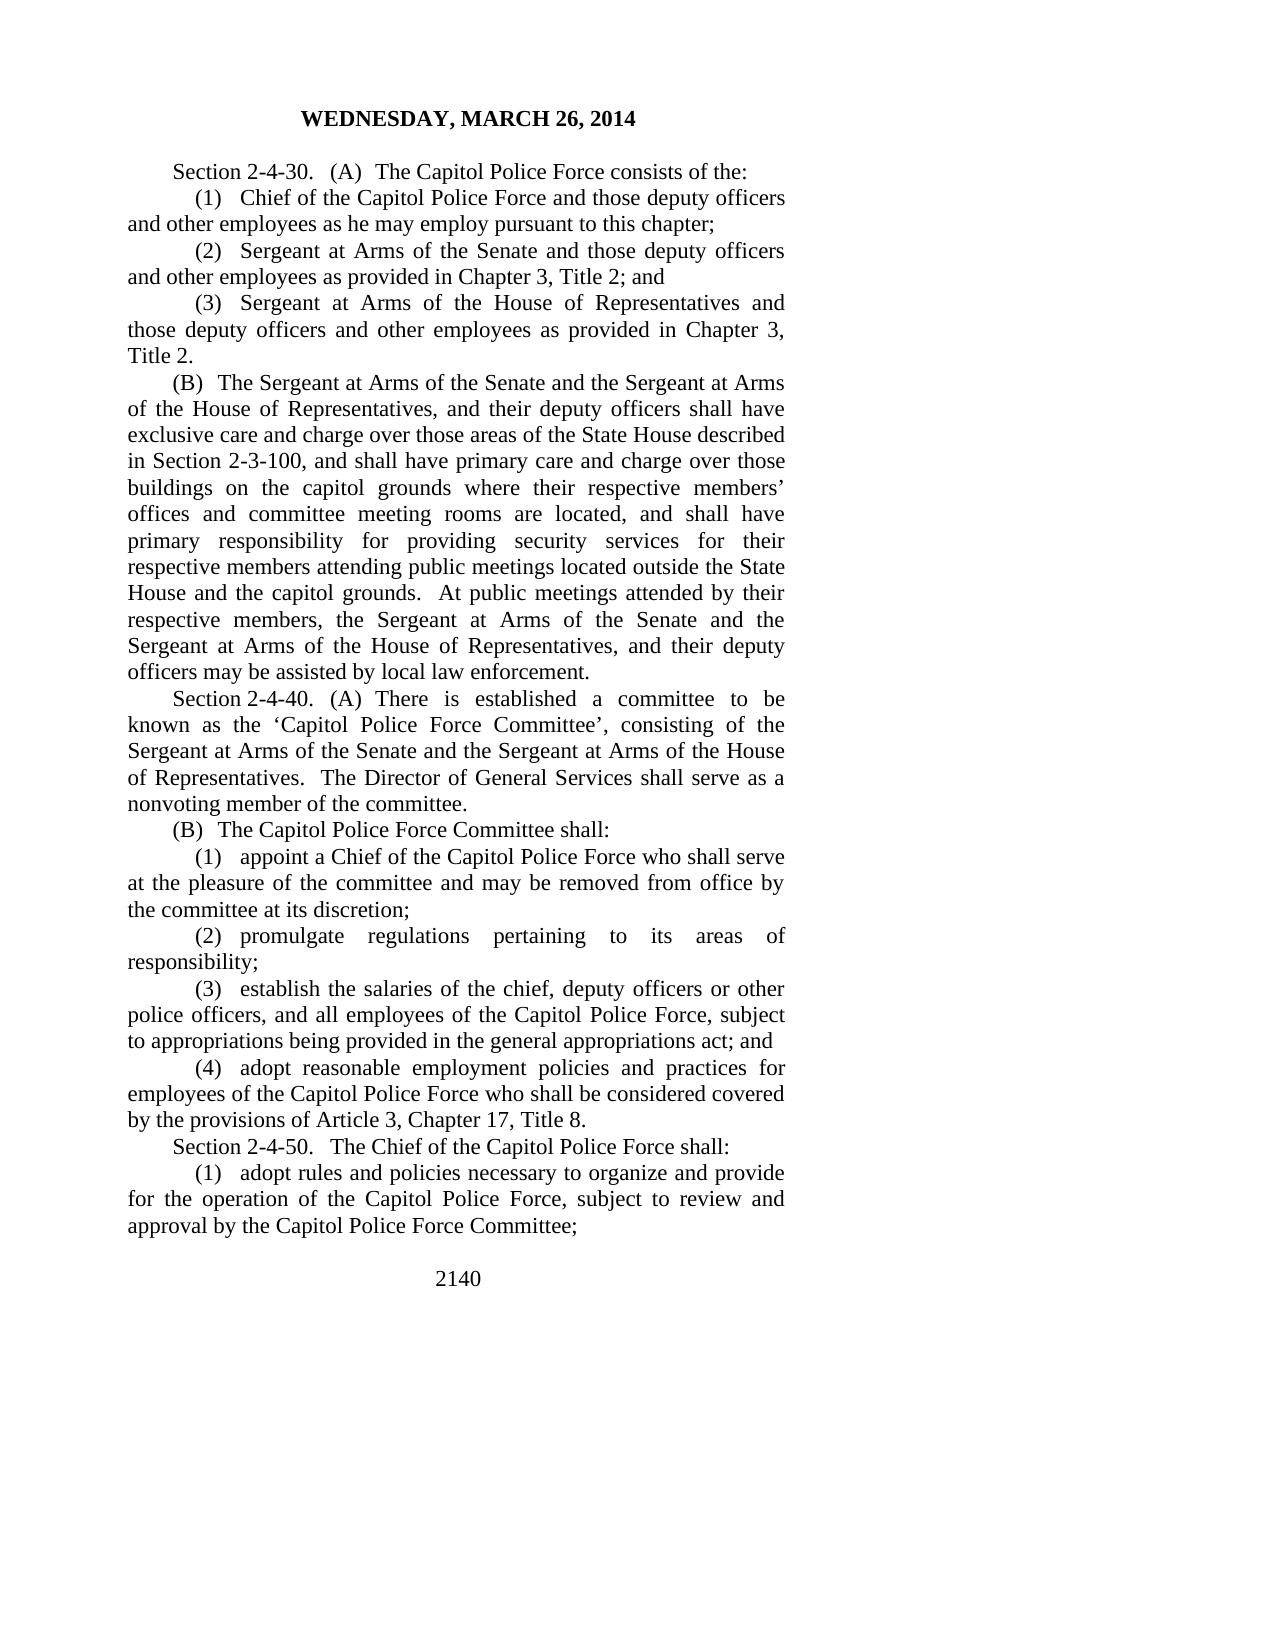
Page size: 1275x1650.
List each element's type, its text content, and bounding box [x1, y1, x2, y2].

text (1) Chief of the Capitol Police Force and those deputy officers and other employees as he may employ pursuant to this chapter; [127, 184, 786, 237]
text Section 2-4-40. (A) There is established a committee to be known as the ‘Capitol Police Force Committee’, consisting of the Sergeant at Arms of the Senate and the Sergeant at Arms of the House of Representatives. The Director of General Services shall serve as a nonvoting member of the committee. [127, 685, 786, 817]
text Section 2-4-50. The Chief of the Capitol Police Force shall: [127, 1133, 786, 1159]
text (3) Sergeant at Arms of the House of Representatives and those deputy officers and other employees as provided in Chapter 3, Title 2. [127, 289, 786, 368]
text Section 2-4-30. (A) The Capitol Police Force consists of the: [127, 158, 786, 184]
text (1) adopt rules and policies necessary to organize and provide for the operation of the Capitol Police Force, subject to review and approval by the Capitol Police Force Committee; [127, 1159, 786, 1238]
text (3) establish the salaries of the chief, deputy officers or other police officers, and all employees of the Capitol Police Force, subject to appropriations being provided in the general appropriations act; and [127, 975, 786, 1054]
text (B) The Sergeant at Arms of the Senate and the Sergeant at Arms of the House of Representatives, and their deputy officers shall have exclusive care and charge over those areas of the State House described in Section 2-3-100, and shall have primary care and charge over those buildings on the capitol grounds where their respective members’ offices and committee meeting rooms are located, and shall have primary responsibility for providing security services for their respective members attending public meetings located outside the State House and the capitol grounds. At public meetings attended by their respective members, the Sergeant at Arms of the Senate and the Sergeant at Arms of the House of Representatives, and their deputy officers may be assisted by local law enforcement. [127, 368, 786, 685]
text (2) Sergeant at Arms of the Senate and those deputy officers and other employees as provided in Chapter 3, Title 2; and [127, 237, 786, 289]
text (B) The Capitol Police Force Committee shall: [127, 817, 786, 843]
text (4) adopt reasonable employment policies and practices for employees of the Capitol Police Force who shall be considered covered by the provisions of Article 3, Chapter 17, Title 8. [127, 1054, 786, 1133]
text (2) promulgate regulations pertaining to its areas of responsibility; [127, 922, 786, 975]
text (1) appoint a Chief of the Capitol Police Force who shall serve at the pleasure of the committee and may be removed from office by the committee at its discretion; [127, 843, 786, 922]
